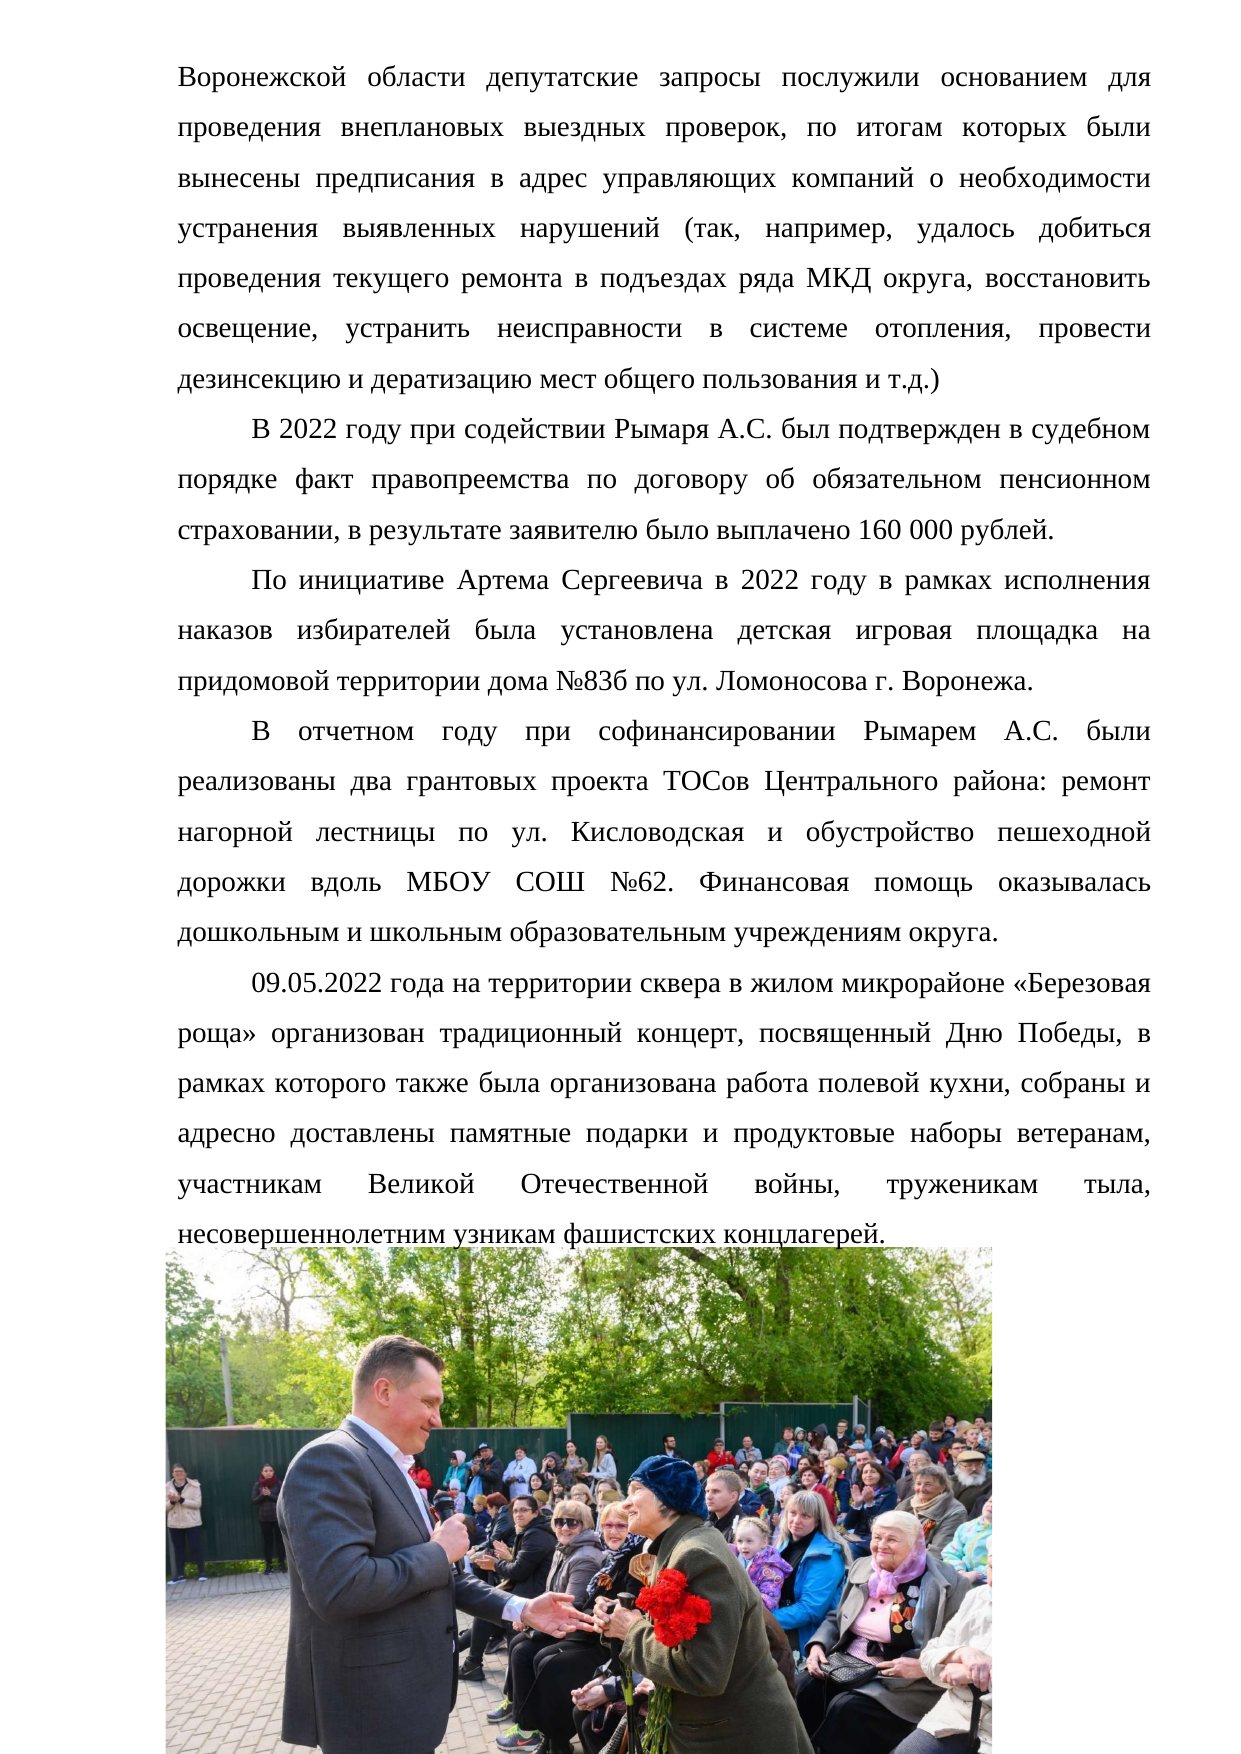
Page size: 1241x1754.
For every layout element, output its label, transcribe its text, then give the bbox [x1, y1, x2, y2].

text 09.05.2022 года на территории сквера в жилом микрорайоне «Березовая роща» организован традиционный концерт, посвященный Дню Победы, в рамках которого также была организована работа полевой кухни, собраны и адресно доставлены памятные подарки и продуктовые наборы ветеранам, участникам Великой Отечественной войны, труженикам тыла, несовершеннолетним узникам фашистских концлагерей. [177, 965, 1152, 1250]
text В 2022 году при содействии Рымаря А.С. был подтвержден в судебном порядке факт правопреемства по договору об обязательном пенсионном страховании, в результате заявителю было выплачено 160 000 рублей. [177, 411, 1152, 545]
text В отчетном году при софинансировании Рымарем А.С. были реализованы два грантовых проекта ТОСов Центрального района: ремонт нагорной лестницы по ул. Кисловодская и обустройство пешеходной дорожки вдоль МБОУ СОШ №62. Финансовая помощь оказывалась дошкольным и школьным образовательным учреждениям округа. [177, 713, 1152, 948]
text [177, 59, 1152, 394]
picture [165, 1247, 993, 1754]
text По инициативе Артема Сергеевича в 2022 году в рамках исполнения наказов избирателей была установлена детская игровая площадка на придомовой территории дома №83б по ул. Ломоносова г. Воронежа. [177, 562, 1152, 696]
